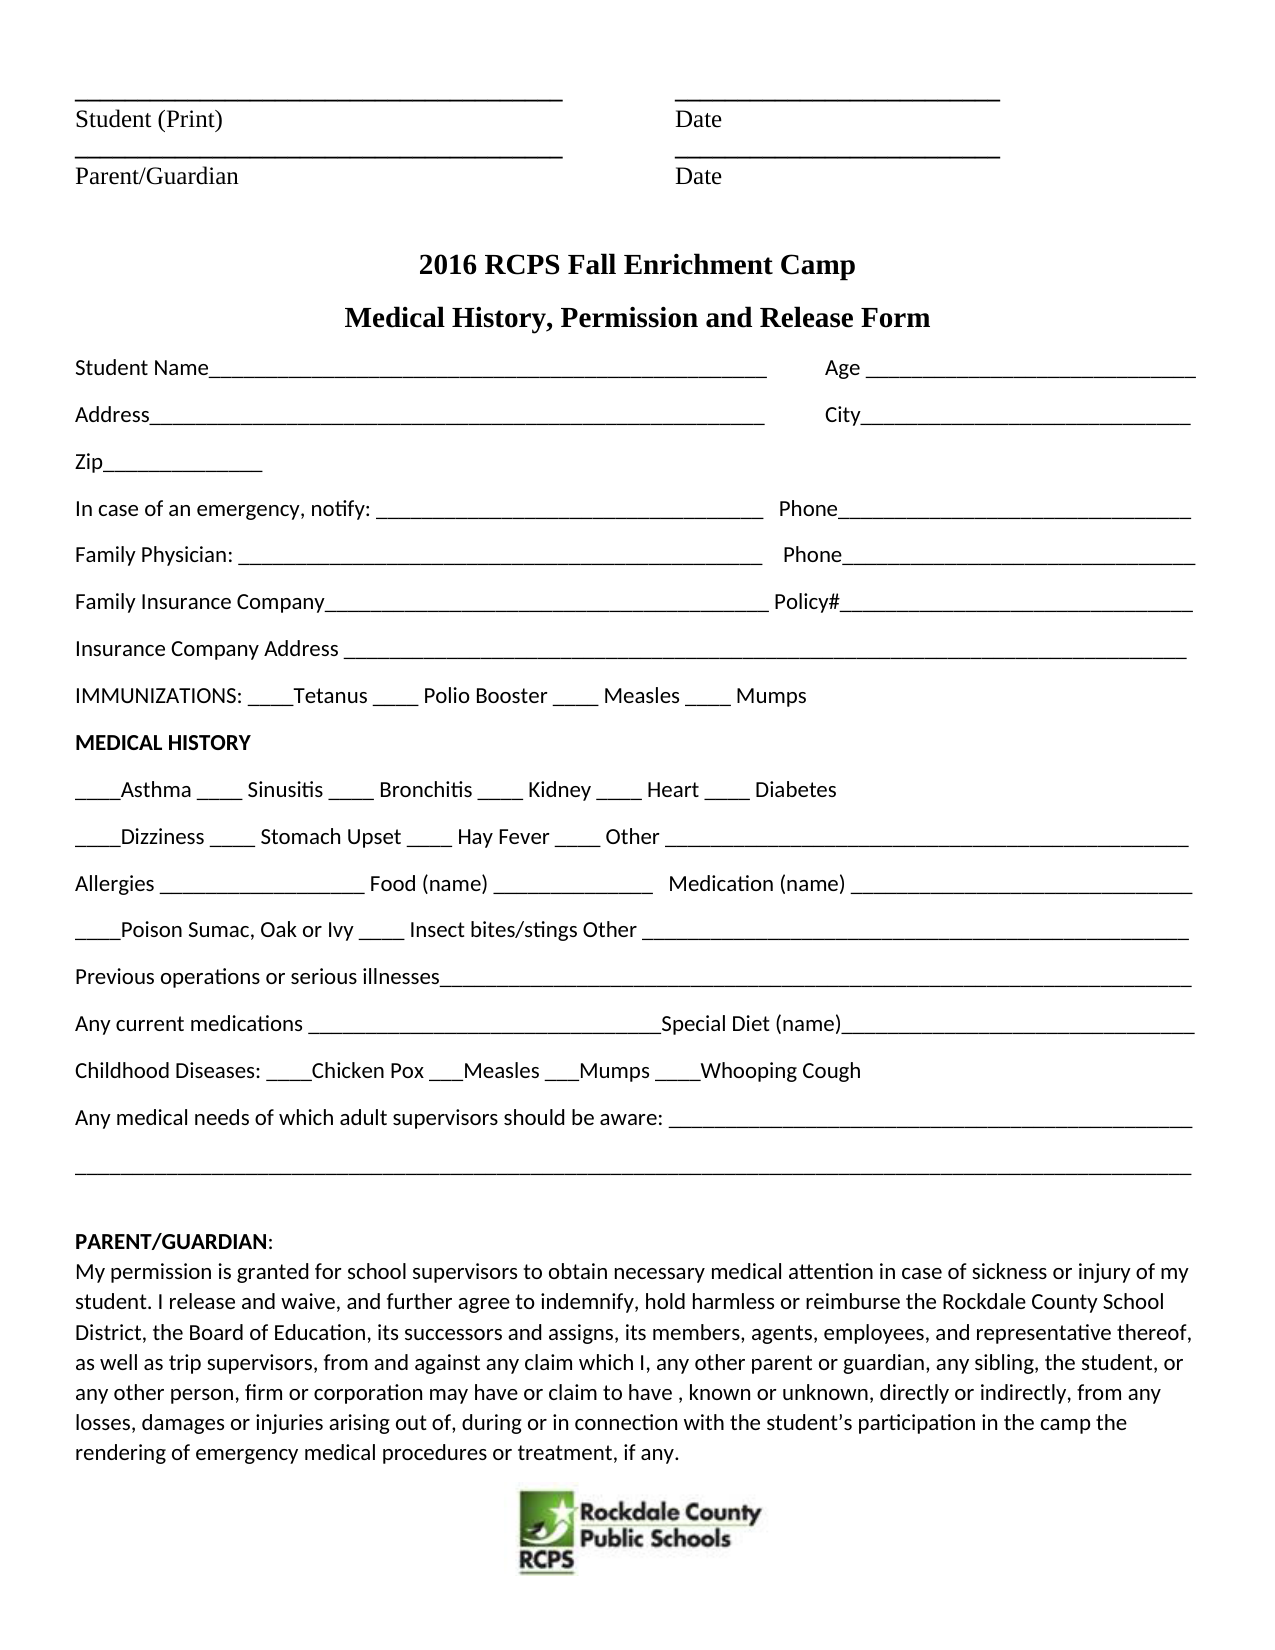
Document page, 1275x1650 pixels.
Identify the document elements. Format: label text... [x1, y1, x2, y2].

text _______________________________________ __________________________ [75, 75, 1200, 104]
text Family Physician: ______________________________________________ Phone_______________________________ [75, 541, 1200, 569]
text Previous operations or serious illnesses__________________________________________________________________ [75, 962, 1200, 991]
text Medical History, Permission and Release Form [75, 300, 1200, 334]
text Family Insurance Company_______________________________________ Policy#_______________________________ [75, 587, 1200, 616]
text In case of an emergency, notify: __________________________________ Phone_______________________________ [75, 494, 1200, 522]
text Student (Print) Date [75, 104, 1200, 132]
text ____Poison Sumac, Oak or Ivy ____ Insect bites/stings Other ________________________________________________ [75, 916, 1200, 944]
text Childhood Diseases: ____Chicken Pox ___Measles ___Mumps ____Whooping Cough [75, 1056, 1200, 1084]
text Insurance Company Address __________________________________________________________________________ [75, 634, 1200, 662]
text Any current medications _______________________________Special Diet (name)_______________________________ [75, 1009, 1200, 1037]
text Address______________________________________________________ City_____________________________ [75, 400, 1200, 428]
text _______________________________________ __________________________ [75, 132, 1200, 161]
text PARENT/GUARDIAN: [75, 1227, 1200, 1255]
text 2016 RCPS Fall Enrichment Camp [75, 247, 1200, 281]
text MEDICAL HISTORY [75, 728, 1200, 756]
text Zip______________ [75, 447, 1200, 475]
text Student Name_________________________________________________ Age _____________________________ [75, 353, 1200, 381]
text ____Dizziness ____ Stomach Upset ____ Hay Fever ____ Other ______________________________________________ [75, 822, 1200, 850]
text My permission is granted for school supervisors to obtain necessary medical attention in case of sickness or injury of my student. I release and waive, and further agree to indemnify, hold harmless or reimburse the Rockdale County School District, the Board of Education, its successors and assigns, its members, agents, employees, and representative thereof, as well as trip supervisors, from and against any claim which I, any other parent or guardian, any sibling, the student, or any other person, firm or corporation may have or claim to have , known or unknown, directly or indirectly, from any losses, damages or injuries arising out of, during or in connection with the student’s participation in the camp the rendering of emergency medical procedures or treatment, if any. [75, 1257, 1200, 1467]
text Any medical needs of which adult supervisors should be aware: ______________________________________________ [75, 1103, 1200, 1131]
text IMMUNIZATIONS: ____Tetanus ____ Polio Booster ____ Measles ____ Mumps [75, 681, 1200, 709]
text Allergies __________________ Food (name) ______________ Medication (name) ______________________________ [75, 869, 1200, 897]
text ____Asthma ____ Sinusitis ____ Bronchitis ____ Kidney ____ Heart ____ Diabetes [75, 775, 1200, 803]
text __________________________________________________________________________________________________ [75, 1150, 1200, 1178]
text Parent/Guardian Date [75, 161, 1200, 190]
